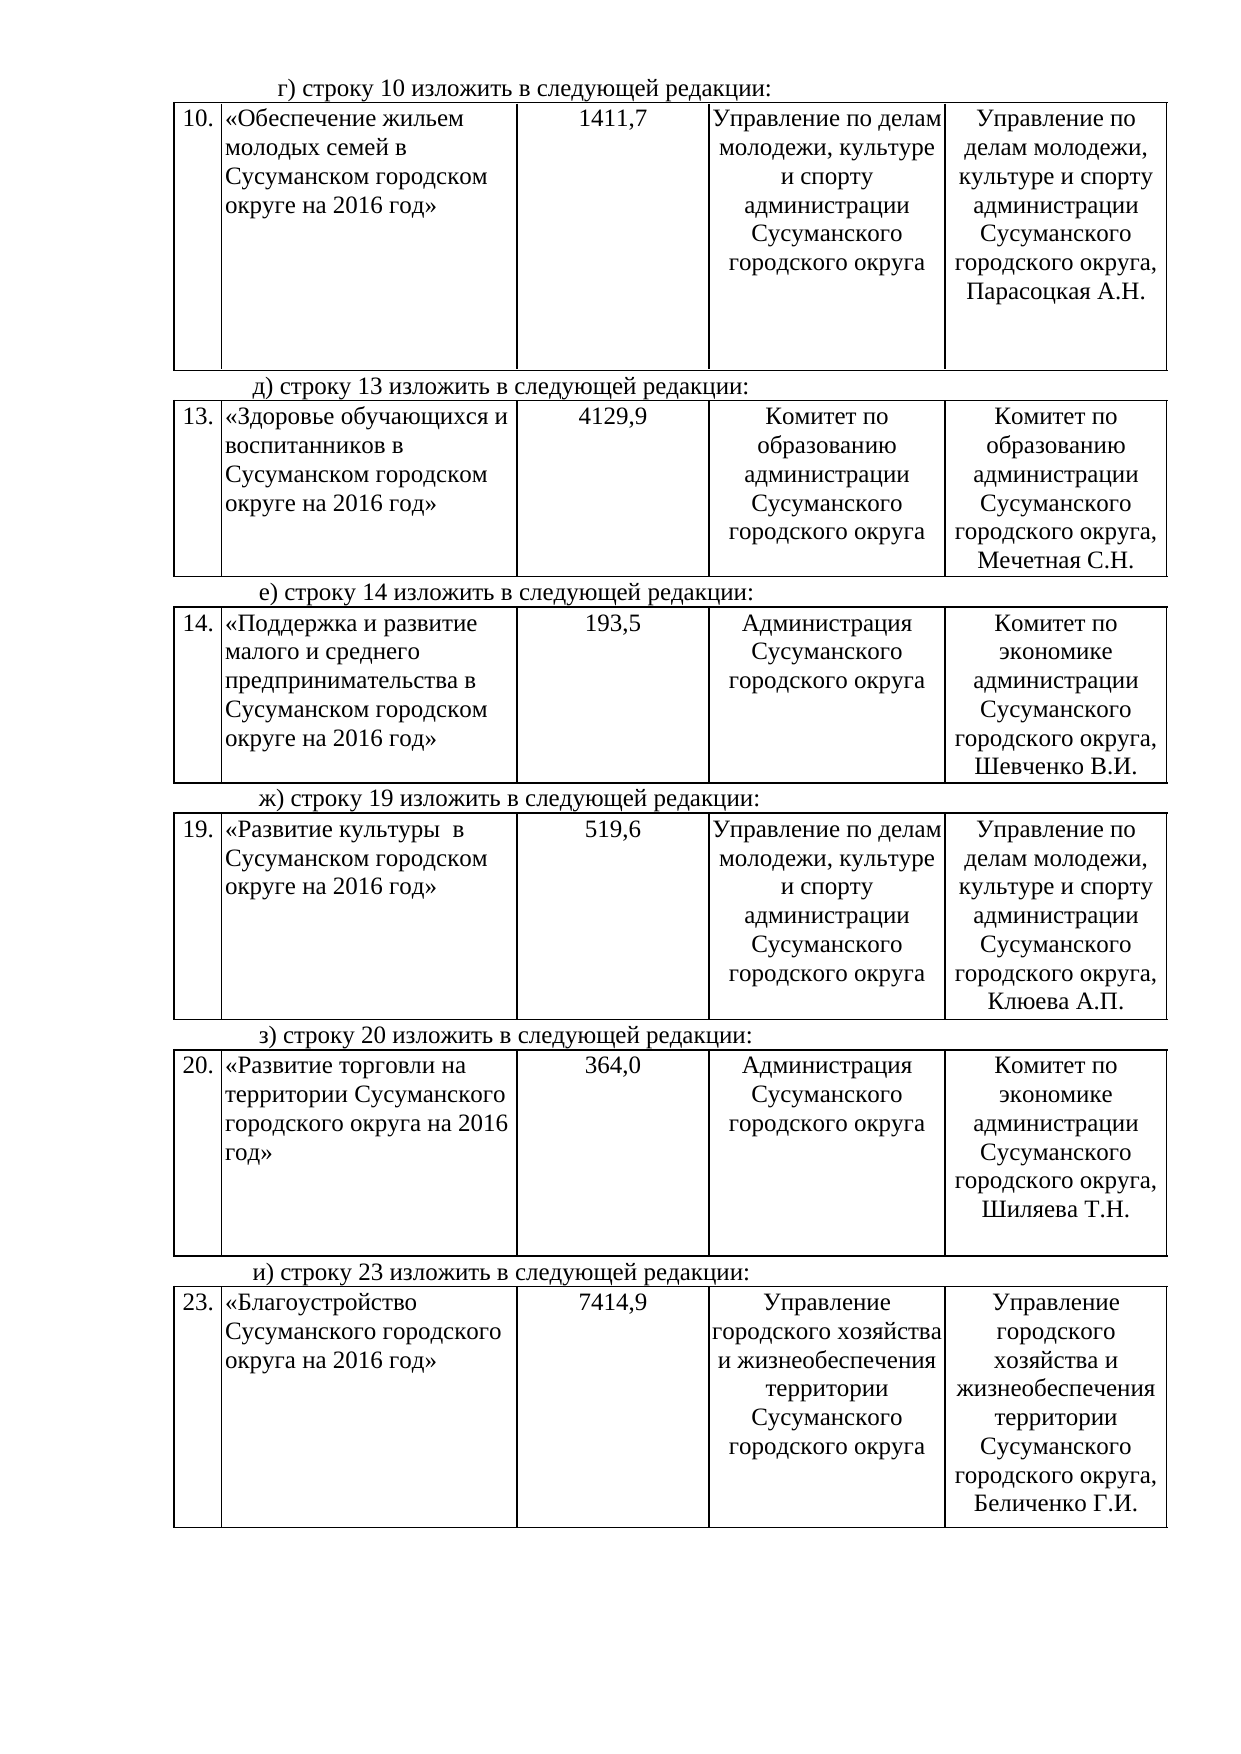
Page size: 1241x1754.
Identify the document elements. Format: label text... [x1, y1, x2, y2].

table_header Администрация Сусуманского городского округа [710, 608, 944, 782]
table_header «Развитие торговли на территории Сусуманского городского округа на 2016 год» [222, 1051, 516, 1255]
table_header «Обеспечение жильем молодых семей в Сусуманском городском округе на 2016 год» [222, 103, 517, 369]
table_header 13. [175, 401, 221, 576]
table_header 364,0 [518, 1051, 708, 1255]
table_header Управление по делам молодежи, культуре и спорту администрации Сусуманского городского округа [710, 103, 945, 369]
text г) строку 10 изложить в следующей редакции: [177, 73, 1152, 102]
table_header 7414,9 [518, 1287, 708, 1527]
table_header «Здоровье обучающихся и воспитанников в Сусуманском городском округе на 2016 год» [222, 401, 516, 576]
text д) строку 13 изложить в следующей редакции: [177, 371, 1152, 400]
table_header «Развитие культуры в Сусуманском городском округе на 2016 год» [222, 814, 516, 1019]
table_header Управление по делам молодежи, культуре и спорту администрации Сусуманского городского округа [710, 814, 944, 1019]
table_header 10. [175, 103, 221, 369]
table_header Комитет по экономике администрации Сусуманского городского округа, Шевченко В.И. [946, 608, 1166, 782]
table_header Управление по делам молодежи, культуре и спорту администрации Сусуманского городского округа, Парасоцкая А.Н. [946, 103, 1166, 369]
table_header 1411,7 [518, 103, 709, 369]
text и) строку 23 изложить в следующей редакции: [177, 1257, 1152, 1286]
table_header Администрация Сусуманского городского округа [710, 1051, 944, 1255]
table_header 14. [175, 608, 221, 782]
table_header Управление городского хозяйства и жизнеобеспечения территории Сусуманского городского округа, Беличенко Г.И. [946, 1287, 1166, 1527]
text з) строку 20 изложить в следующей редакции: [177, 1020, 1152, 1049]
table_header Комитет по образованию администрации Сусуманского городского округа [710, 401, 944, 576]
table_header Управление по делам молодежи, культуре и спорту администрации Сусуманского городского округа, Клюева А.П. [946, 814, 1166, 1019]
table_header Комитет по экономике администрации Сусуманского городского округа, Шиляева Т.Н. [946, 1051, 1166, 1255]
table_header 20. [175, 1051, 221, 1255]
table_header 19. [175, 814, 221, 1019]
table_header «Поддержка и развитие малого и среднего предпринимательства в Сусуманском городском округе на 2016 год» [222, 608, 516, 782]
table_header 23. [175, 1287, 221, 1527]
table_header 193,5 [518, 608, 708, 782]
table_header «Благоустройство Сусуманского городского округа на 2016 год» [222, 1287, 516, 1527]
table_header Управление городского хозяйства и жизнеобеспечения территории Сусуманского городского округа [710, 1287, 944, 1527]
table_header 4129,9 [518, 401, 708, 576]
table_header 519,6 [518, 814, 708, 1019]
text ж) строку 19 изложить в следующей редакции: [177, 784, 1152, 812]
table_header Комитет по образованию администрации Сусуманского городского округа, Мечетная С.Н. [946, 401, 1166, 576]
text е) строку 14 изложить в следующей редакции: [177, 577, 1152, 606]
